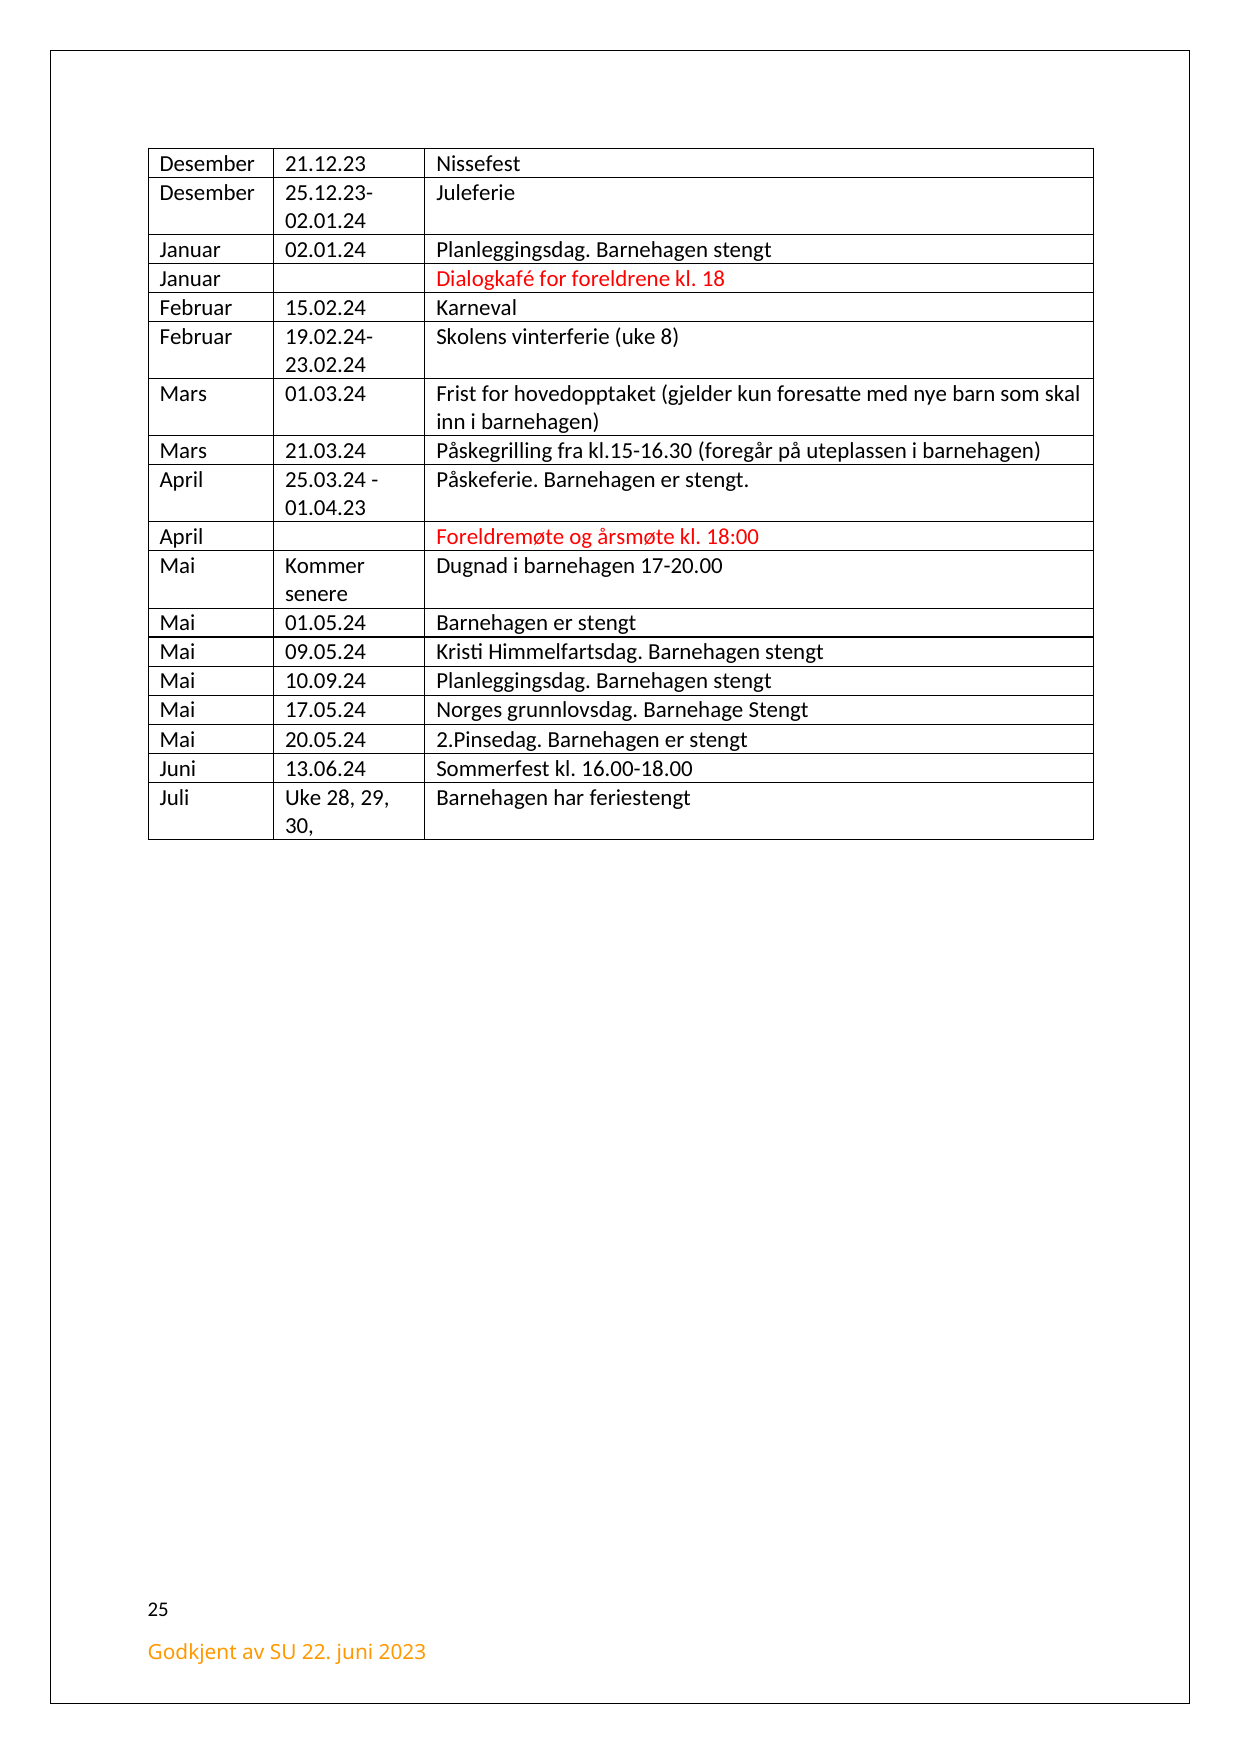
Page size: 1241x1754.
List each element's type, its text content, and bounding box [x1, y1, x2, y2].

table_cell 21.12.23 [274, 149, 424, 177]
table_cell [274, 522, 424, 550]
table_cell Planleggingsdag. Barnehagen stengt [425, 667, 1093, 694]
table_cell Kristi Himmelfartsdag. Barnehagen stengt [425, 638, 1093, 666]
table_cell Skolens vinterferie (uke 8) [425, 322, 1093, 378]
table_cell 09.05.24 [274, 638, 424, 666]
table_cell Januar [149, 235, 273, 263]
table_cell Nissefest [425, 149, 1093, 177]
table_cell Mai [149, 696, 273, 724]
table_cell Mai [149, 638, 273, 666]
table_cell 13.06.24 [274, 754, 424, 782]
table_cell Frist for hovedopptaket (gjelder kun foresatte med nye barn som skal inn i barnehagen) [425, 379, 1093, 435]
table_cell 21.03.24 [274, 436, 424, 464]
table_cell 25.03.24 - 01.04.23 [274, 465, 424, 521]
table_cell 25.12.23-02.01.24 [274, 178, 424, 234]
table_cell 01.03.24 [274, 379, 424, 435]
table_cell Juleferie [425, 178, 1093, 234]
table_cell Januar [149, 264, 273, 292]
table_cell Foreldremøte og årsmøte kl. 18:00 [425, 522, 1093, 550]
table_cell Planleggingsdag. Barnehagen stengt [425, 235, 1093, 263]
table_cell Mars [149, 436, 273, 464]
table_cell Mai [149, 551, 273, 607]
table_cell Februar [149, 322, 273, 378]
table_cell Mai [149, 609, 273, 636]
table_cell Juni [149, 754, 273, 782]
table_cell Juli [149, 783, 273, 839]
table_cell April [149, 465, 273, 521]
table_cell 20.05.24 [274, 725, 424, 753]
table_cell Dugnad i barnehagen 17-20.00 [425, 551, 1093, 607]
table_cell 2.Pinsedag. Barnehagen er stengt [425, 725, 1093, 753]
table_cell Sommerfest kl. 16.00-18.00 [425, 754, 1093, 782]
table_cell Desember [149, 178, 273, 234]
table_cell Mai [149, 667, 273, 694]
table_cell Barnehagen har feriestengt [425, 783, 1093, 839]
table_cell Kommer senere [274, 551, 424, 607]
table_cell 02.01.24 [274, 235, 424, 263]
table_cell Mai [149, 725, 273, 753]
table_cell Mars [149, 379, 273, 435]
table_cell Uke 28, 29, 30, [274, 783, 424, 839]
table_cell Påskeferie. Barnehagen er stengt. [425, 465, 1093, 521]
table_cell 10.09.24 [274, 667, 424, 694]
table_cell Påskegrilling fra kl.15-16.30 (foregår på uteplassen i barnehagen) [425, 436, 1093, 464]
table_cell Dialogkafé for foreldrene kl. 18 [425, 264, 1093, 292]
table_cell Karneval [425, 293, 1093, 321]
table_cell Desember [149, 149, 273, 177]
table_cell [274, 264, 424, 292]
table_cell April [149, 522, 273, 550]
table_cell 17.05.24 [274, 696, 424, 724]
table_cell 19.02.24- 23.02.24 [274, 322, 424, 378]
table_cell Barnehagen er stengt [425, 609, 1093, 636]
table_cell 15.02.24 [274, 293, 424, 321]
table_cell 01.05.24 [274, 609, 424, 636]
table_cell Norges grunnlovsdag. Barnehage Stengt [425, 696, 1093, 724]
table_cell Februar [149, 293, 273, 321]
